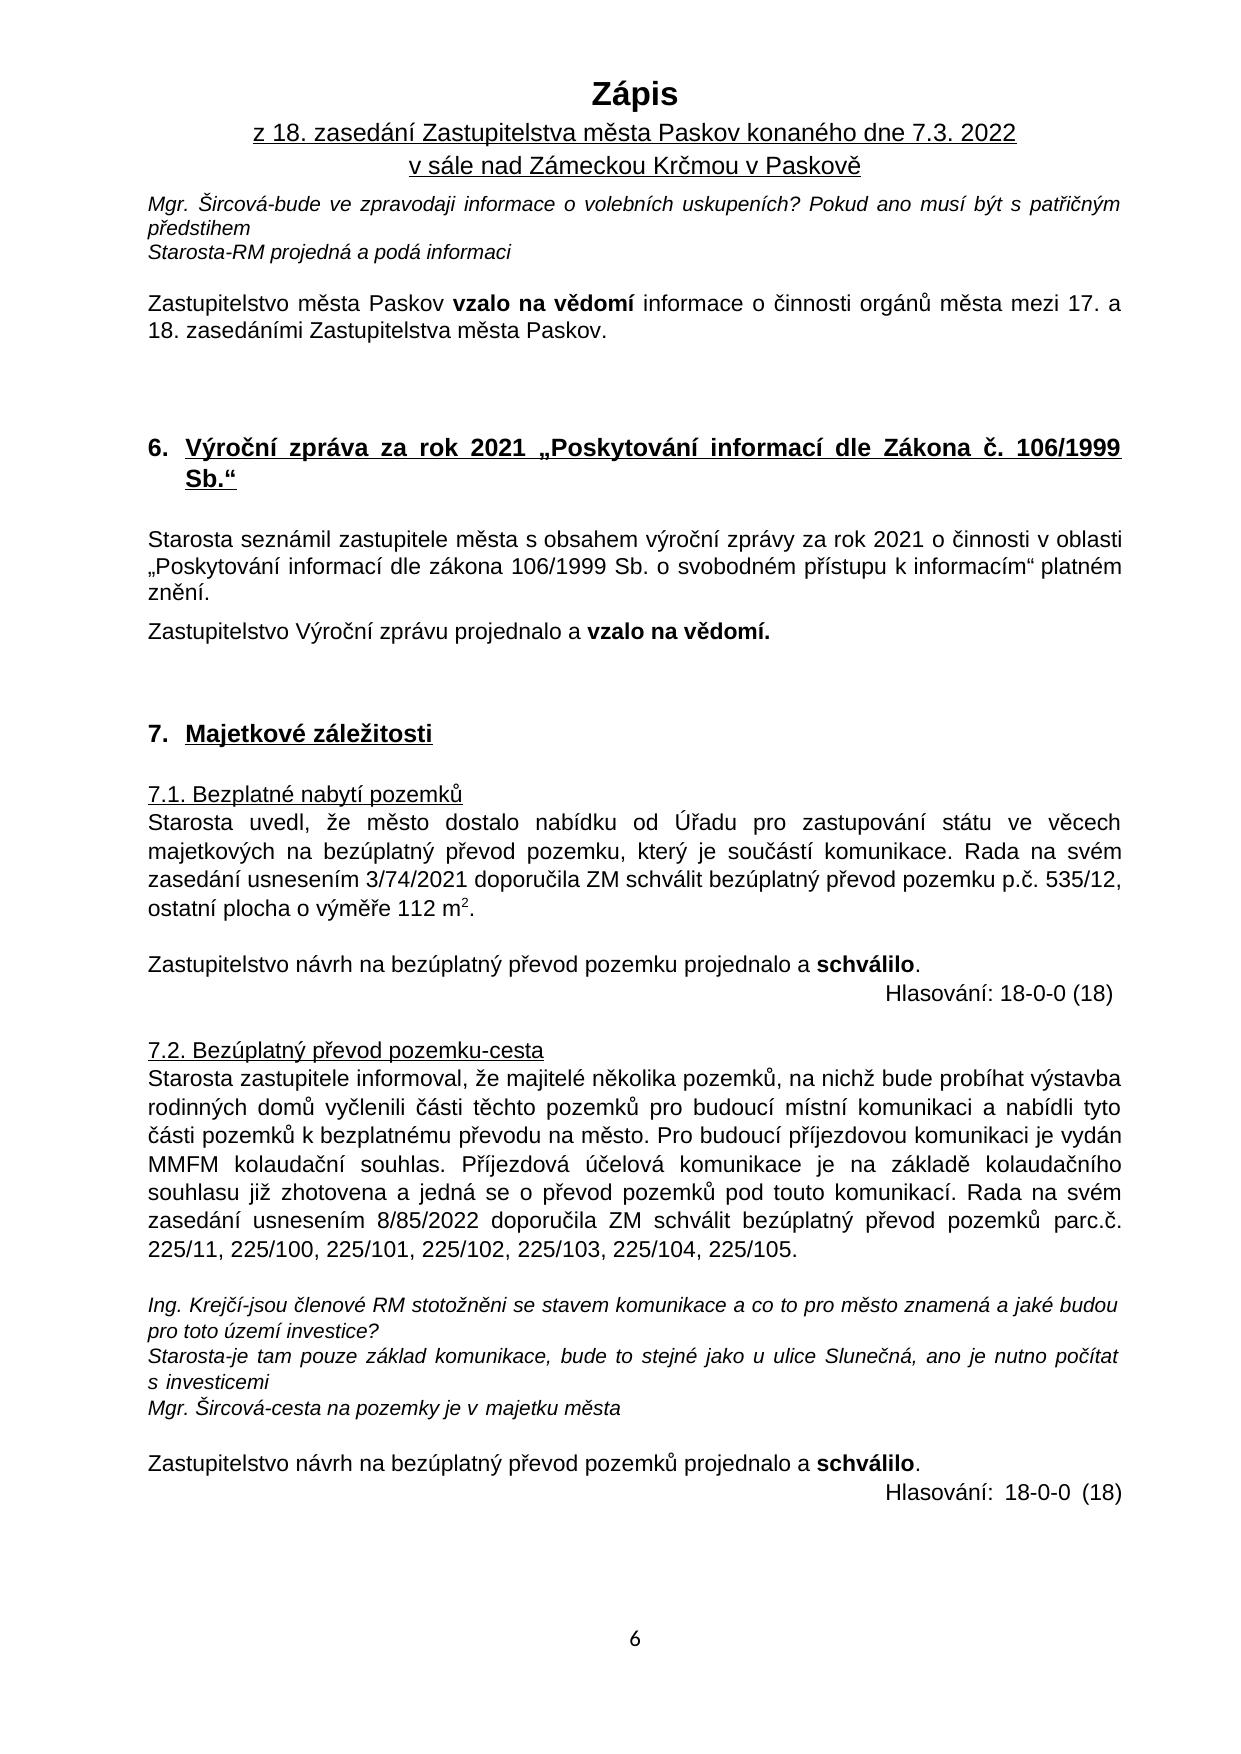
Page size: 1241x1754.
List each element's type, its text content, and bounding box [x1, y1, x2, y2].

list Výroční zpráva za rok 2021 „Poskytování informací dle Zákona č. 106/1999 Sb.“ [148, 433, 1122, 493]
list Mgr. Šircová-bude ve zpravodaji informace o volebních uskupeních? Pokud ano musí být s patřičným předstihem [148, 192, 1122, 240]
text Zastupitelstvo návrh na bezúplatný převod pozemků projednalo a schválilo. [148, 1450, 1122, 1477]
text Starosta-je tam pouze základ komunikace, bude to stejné jako u ulice Slunečná, ano je nutno počítat s investicemi [148, 1344, 1122, 1394]
text Starosta seznámil zastupitele města s obsahem výroční zprávy za rok 2021 o činnosti v oblasti „Poskytování informací dle zákona 106/1999 Sb. o svobodném přístupu k informacím“ platném znění. [148, 526, 1122, 605]
text Starosta zastupitele informoval, že majitelé několika pozemků, na nichž bude probíhat výstavba rodinných domů vyčlenili části těchto pozemků pro budoucí místní komunikaci a nabídli tyto části pozemků k bezplatnému převodu na město. Pro budoucí příjezdovou komunikaci je vydán MMFM kolaudační souhlas. Příjezdová účelová komunikace je na základě kolaudačního souhlasu již zhotovena a jedná se o převod pozemků pod touto komunikací. Rada na svém zasedání usnesením 8/85/2022 doporučila ZM schválit bezúplatný převod pozemků parc.č. 225/11, 225/100, 225/101, 225/102, 225/103, 225/104, 225/105. [148, 1065, 1122, 1262]
text Zastupitelstvo Výroční zprávu projednalo a vzalo na vědomí. [148, 618, 1122, 644]
text 7.1. Bezplatné nabytí pozemků [148, 781, 1122, 807]
text Zastupitelstvo návrh na bezúplatný převod pozemku projednalo a schválilo. [148, 951, 1122, 978]
text Mgr. Šircová-cesta na pozemky je v majetku města [148, 1396, 1122, 1420]
text Zastupitelstvo města Paskov vzalo na vědomí informace o činnosti orgánů města mezi 17. a 18. zasedáními Zastupitelstva města Paskov. [148, 290, 1122, 343]
text Hlasování: 18-0-0 (18) [148, 980, 1122, 1006]
text Starosta uvedl, že město dostalo nabídku od Úřadu pro zastupování státu ve věcech majetkových na bezúplatný převod pozemku, který je součástí komunikace. Rada na svém zasedání usnesením 3/74/2021 doporučila ZM schválit bezúplatný převod pozemku p.č. 535/12, ostatní plocha o výměře 112 m2. [148, 809, 1122, 921]
text Hlasování: 18-0-0 (18) [148, 1479, 1122, 1533]
list Starosta-RM projedná a podá informaci [148, 240, 1122, 264]
text 7.2. Bezúplatný převod pozemku-cesta [148, 1037, 1122, 1063]
list Majetkové záležitosti [148, 719, 1122, 747]
text Ing. Krejčí-jsou členové RM stotožněni se stavem komunikace a co to pro město znamená a jaké budou pro toto území investice? [148, 1293, 1122, 1342]
